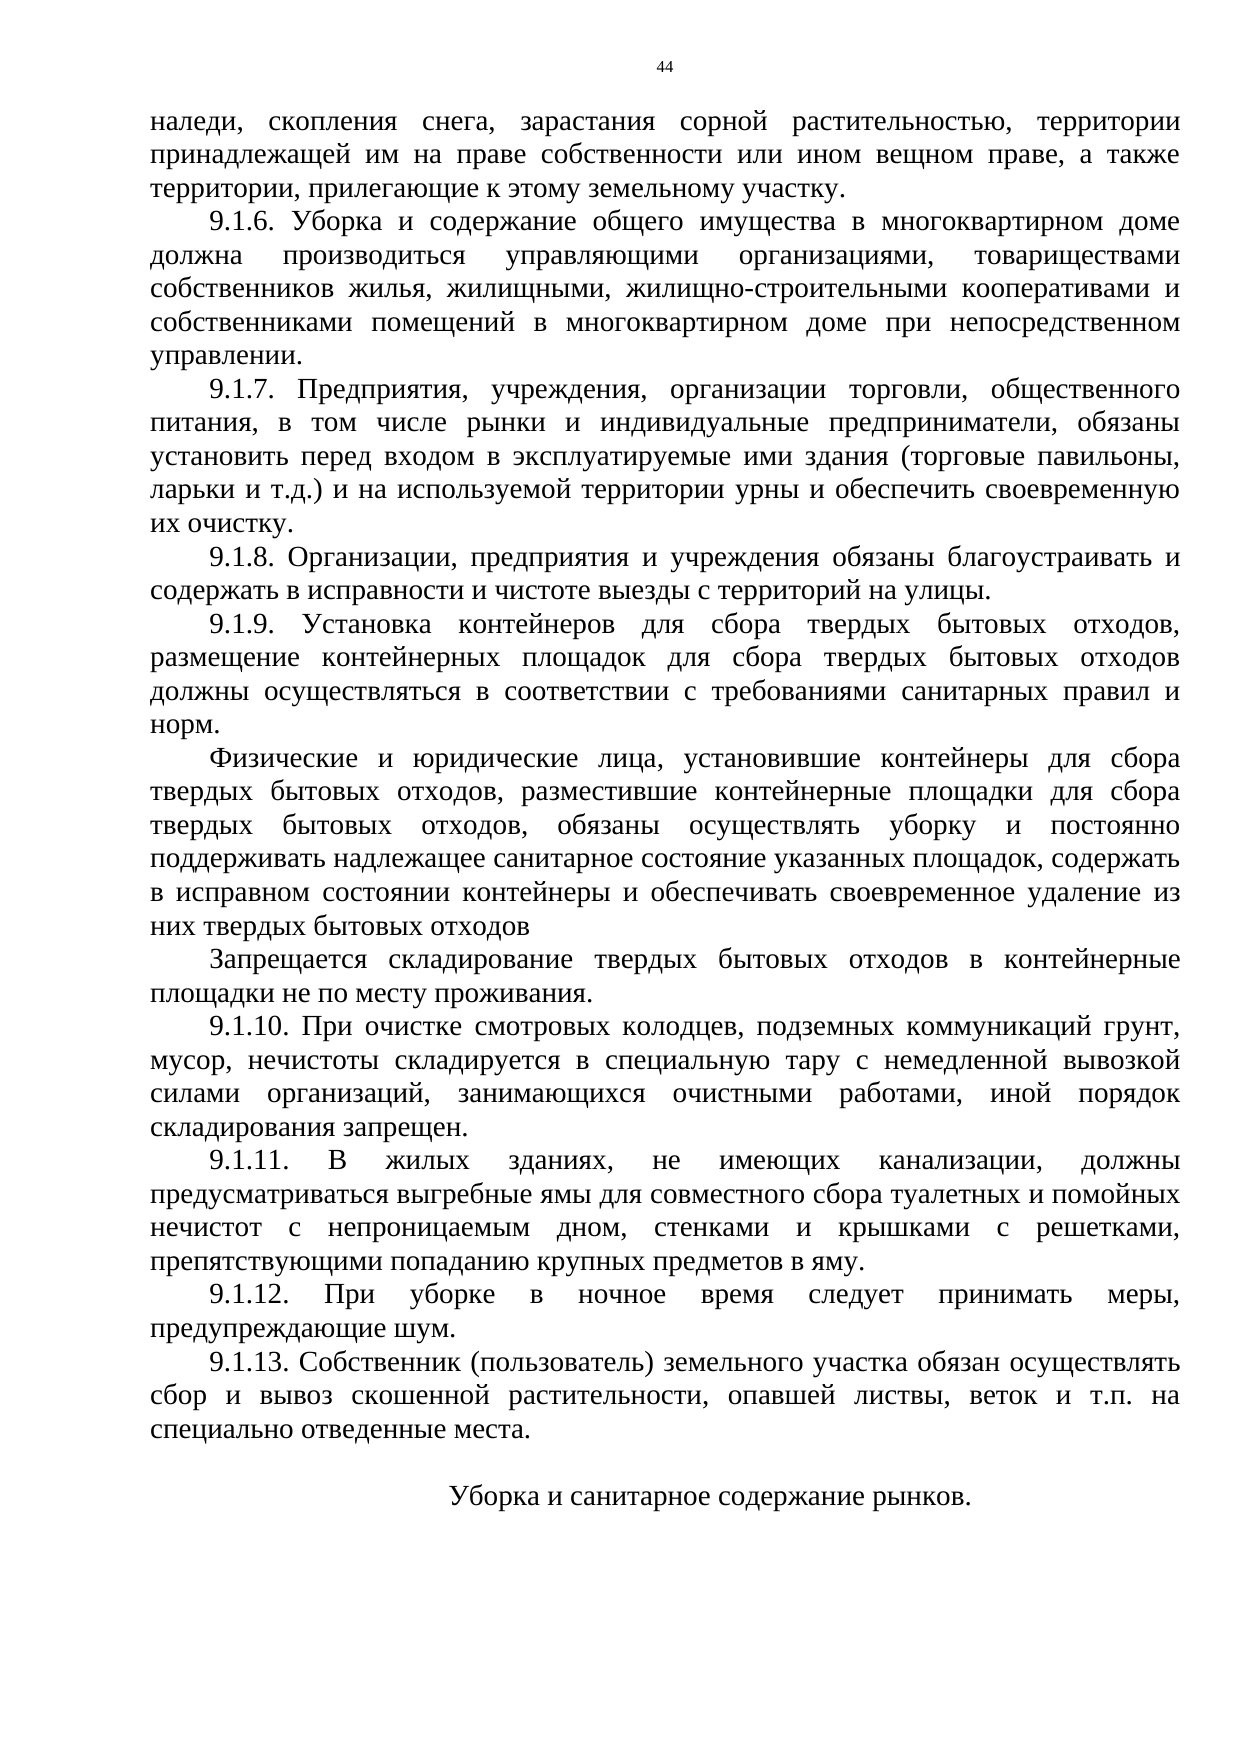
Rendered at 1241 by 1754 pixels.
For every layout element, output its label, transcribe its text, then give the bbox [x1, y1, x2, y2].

text 9.1.12. При уборке в ночное время следует принимать меры, предупреждающие шум. [150, 1277, 1181, 1344]
text Запрещается складирование твердых бытовых отходов в контейнерные площадки не по месту проживания. [150, 941, 1181, 1008]
text Уборка и санитарное содержание рынков. [150, 1478, 1181, 1511]
text 9.1.9. Установка контейнеров для сбора твердых бытовых отходов, размещение контейнерных площадок для сбора твердых бытовых отходов должны осуществляться в соответствии с требованиями санитарных правил и норм. [150, 606, 1181, 740]
text 9.1.13. Собственник (пользователь) земельного участка обязан осуществлять сбор и вывоз скошенной растительности, опавшей листвы, веток и т.п. на специально отведенные места. [150, 1344, 1181, 1444]
text Физические и юридические лица, установившие контейнеры для сбора твердых бытовых отходов, разместившие контейнерные площадки для сбора твердых бытовых отходов, обязаны осуществлять уборку и постоянно поддерживать надлежащее санитарное состояние указанных площадок, содержать в исправном состоянии контейнеры и обеспечивать своевременное удаление из них твердых бытовых отходов [150, 740, 1181, 941]
text 9.1.6. Уборка и содержание общего имущества в многоквартирном доме должна производиться управляющими организациями, товариществами собственников жилья, жилищными, жилищно-строительными кооперативами и собственниками помещений в многоквартирном доме при непосредственном управлении. [150, 203, 1181, 371]
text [150, 103, 1181, 203]
text 9.1.8. Организации, предприятия и учреждения обязаны благоустраивать и содержать в исправности и чистоте выезды с территорий на улицы. [150, 539, 1181, 606]
text 9.1.10. При очистке смотровых колодцев, подземных коммуникаций грунт, мусор, нечистоты складируется в специальную тару с немедленной вывозкой силами организаций, занимающихся очистными работами, иной порядок складирования запрещен. [150, 1008, 1181, 1142]
text 9.1.7. Предприятия, учреждения, организации торговли, общественного питания, в том числе рынки и индивидуальные предприниматели, обязаны установить перед входом в эксплуатируемые ими здания (торговые павильоны, ларьки и т.д.) и на используемой территории урны и обеспечить своевременную их очистку. [150, 371, 1181, 539]
text 9.1.11. В жилых зданиях, не имеющих канализации, должны предусматриваться выгребные ямы для совместного сбора туалетных и помойных нечистот с непроницаемым дном, стенками и крышками с решетками, препятствующими попаданию крупных предметов в яму. [150, 1142, 1181, 1277]
